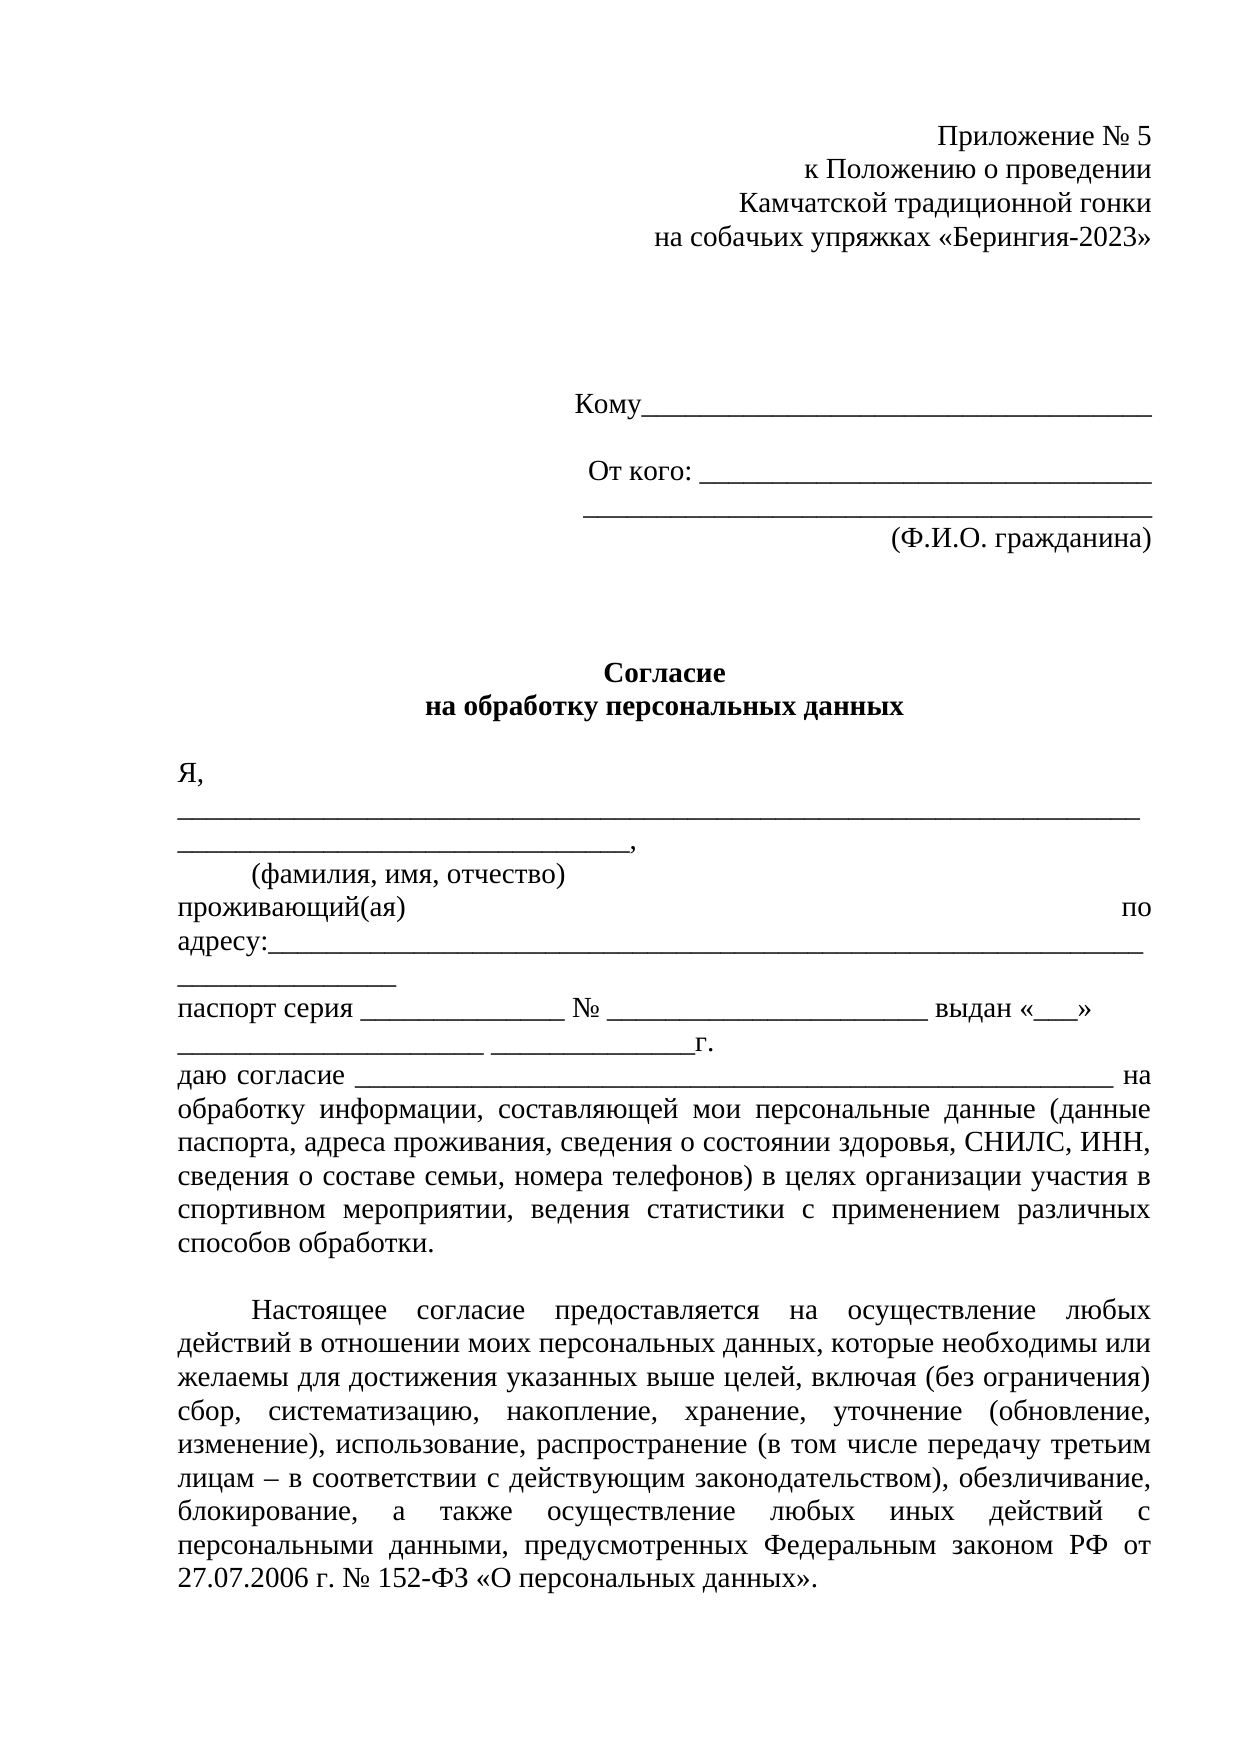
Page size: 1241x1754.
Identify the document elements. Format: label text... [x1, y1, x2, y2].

text Камчатской традиционной гонки [177, 185, 1152, 219]
text к Положению о проведении [177, 152, 1152, 185]
text Я, _________________________________________________________________________________________________, [177, 755, 1152, 856]
text (фамилия, имя, отчество) [177, 856, 1152, 889]
text _______________________________________ [177, 487, 1152, 521]
text Согласие [177, 655, 1152, 688]
text (Ф.И.О. гражданина) [177, 521, 1152, 554]
text Приложение № 5 [177, 118, 1152, 152]
text на собачьих упряжках «Берингия-2023» [177, 219, 1152, 252]
text даю согласие ____________________________________________________ на обработку информации, составляющей мои персональные данные (данные паспорта, адреса проживания, сведения о состоянии здоровья, СНИЛС, ИНН, сведения о составе семьи, номера телефонов) в целях организации участия в спортивном мероприятии, ведения статистики с применением различных способов обработки. [177, 1057, 1152, 1258]
text паспорт серия ______________ № ______________________ выдан «___» _____________________ ______________г. [177, 990, 1152, 1057]
text на обработку персональных данных [177, 688, 1152, 722]
text проживающий(ая) по адресу:___________________________________________________________________________ [177, 889, 1152, 990]
text Настоящее согласие предоставляется на осуществление любых действий в отношении моих персональных данных, которые необходимы или желаемы для достижения указанных выше целей, включая (без ограничения) сбор, систематизацию, накопление, хранение, уточнение (обновление, изменение), использование, распространение (в том числе передачу третьим лицам – в соответствии с действующим законодательством), обезличивание, блокирование, а также осуществление любых иных действий с персональными данными, предусмотренных Федеральным законом РФ от 27.07.2006 г. № 152-ФЗ «О персональных данных». [177, 1292, 1152, 1594]
text От кого: _______________________________ [177, 453, 1152, 487]
text Кому___________________________________ [177, 386, 1152, 420]
